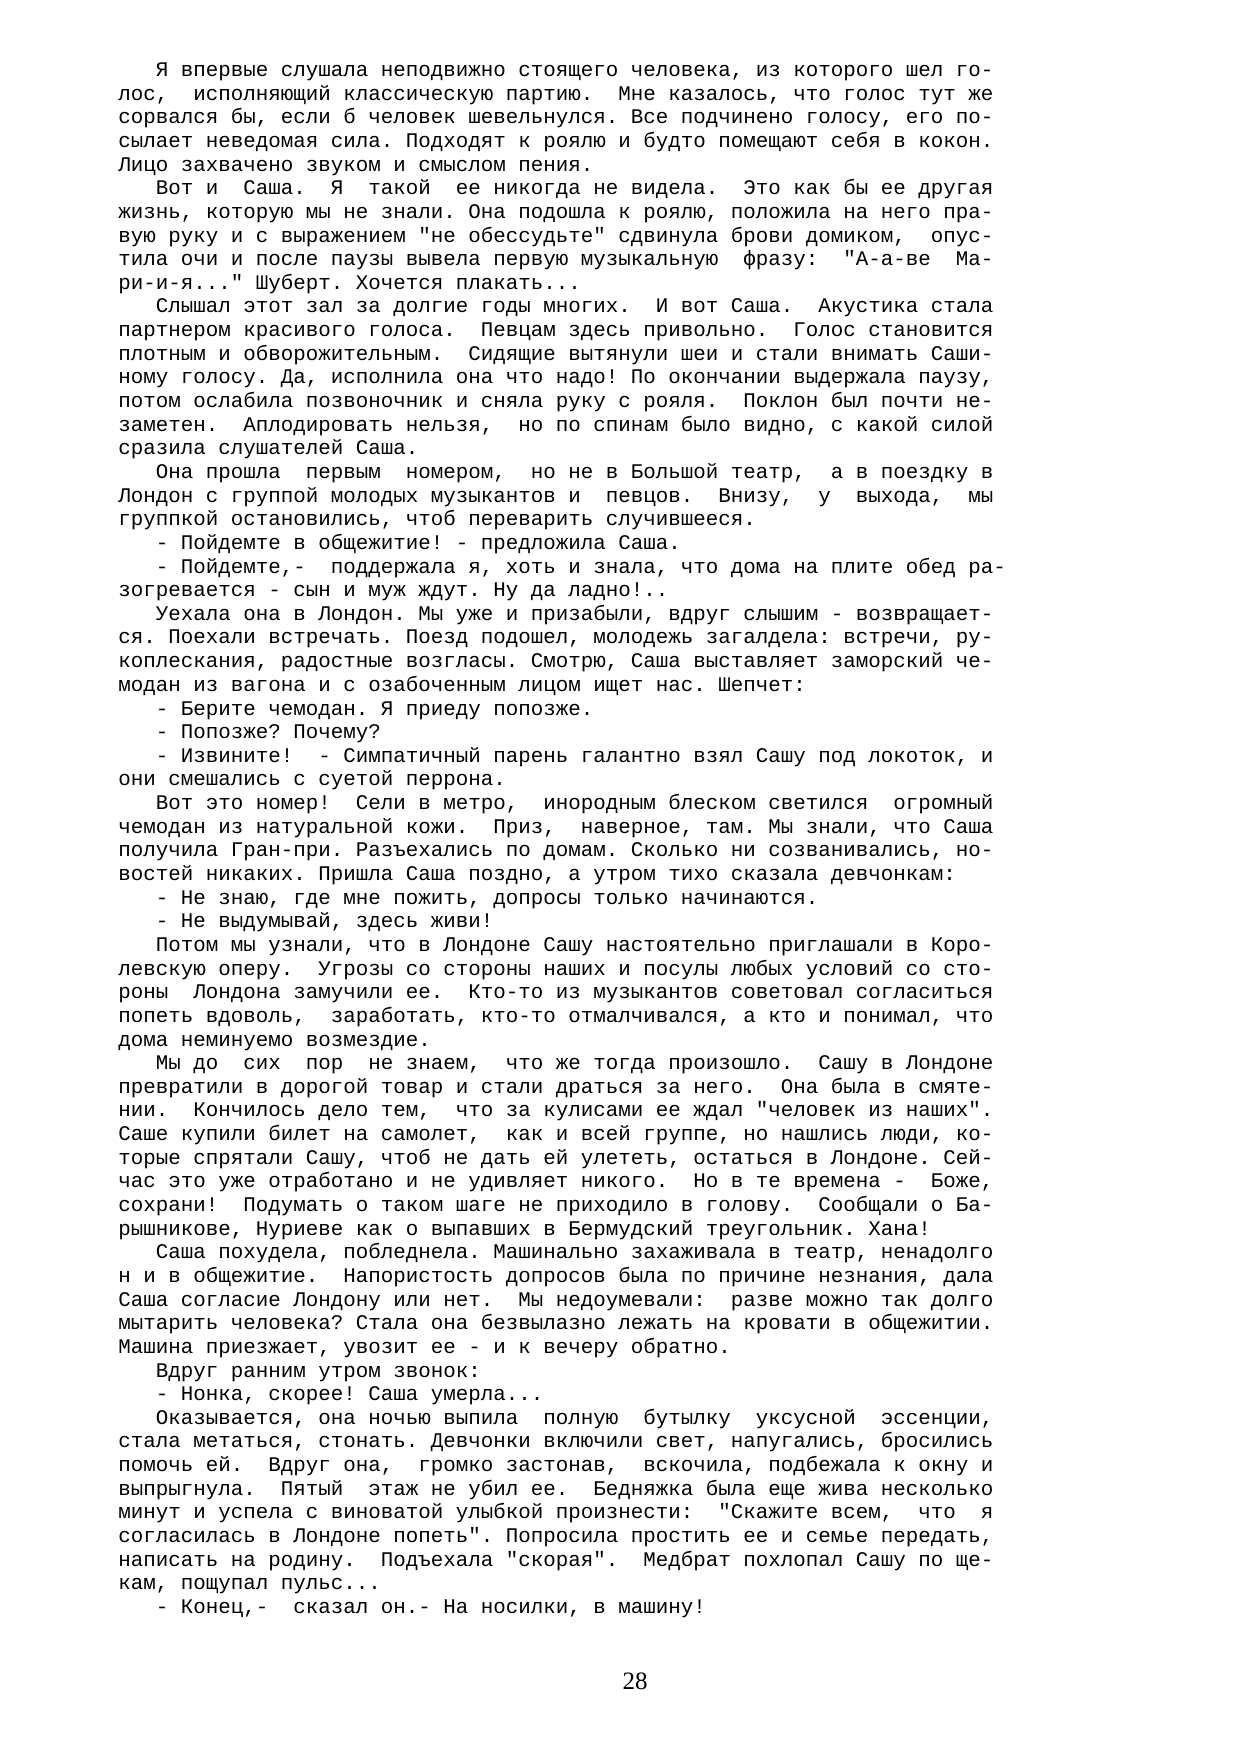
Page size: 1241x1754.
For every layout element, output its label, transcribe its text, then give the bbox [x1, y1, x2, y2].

text - Не знаю, где мне пожить, допросы только начинаются. [118, 887, 1152, 910]
text - Извините! - Симпатичный парень галантно взял Сашу под локоток, и [118, 745, 1152, 768]
text Саша согласие Лондону или нет. Мы недоумевали: разве можно так долго [118, 1289, 1152, 1312]
text выпрыгнула. Пятый этаж не убил ее. Бедняжка была еще жива несколько [118, 1478, 1152, 1501]
text ри-и-я..." Шуберт. Хочется плакать... [118, 272, 1152, 296]
text Лицо захвачено звуком и смыслом пения. [118, 154, 1152, 177]
text Вот и Саша. Я такой ее никогда не видела. Это как бы ее другая [118, 177, 1152, 201]
text дома неминуемо возмездие. [118, 1028, 1152, 1052]
text сохрани! Подумать о таком шаге не приходило в голову. Сообщали о Ба- [118, 1194, 1152, 1218]
text коплескания, радостные возгласы. Смотрю, Саша выставляет заморский че- [118, 650, 1152, 674]
text потом ослабила позвоночник и сняла руку с рояля. Поклон был почти не- [118, 390, 1152, 414]
text сорвался бы, если б человек шевельнулся. Все подчинено голосу, его по- [118, 106, 1152, 130]
text минут и успела с виноватой улыбкой произнести: "Скажите всем, что я [118, 1501, 1152, 1525]
text вую руку и с выражением "не обессудьте" сдвинула брови домиком, опус- [118, 224, 1152, 248]
text заметен. Аплодировать нельзя, но по спинам было видно, с какой силой [118, 414, 1152, 437]
text помочь ей. Вдруг она, громко застонав, вскочила, подбежала к окну и [118, 1454, 1152, 1478]
text кам, пощупал пульс... [118, 1572, 1152, 1596]
text - Пойдемте в общежитие! - предложила Саша. [118, 532, 1152, 556]
text - Пойдемте,- поддержала я, хоть и знала, что дома на плите обед ра- [118, 556, 1152, 579]
text роны Лондона замучили ее. Кто-то из музыкантов советовал согласиться [118, 981, 1152, 1005]
text жизнь, которую мы не знали. Она подошла к роялю, положила на него пра- [118, 201, 1152, 224]
text Машина приезжает, увозит ее - и к вечеру обратно. [118, 1336, 1152, 1359]
text стала метаться, стонать. Девчонки включили свет, напугались, бросились [118, 1431, 1152, 1454]
text группкой остановились, чтоб переварить случившееся. [118, 508, 1152, 532]
text Саша похудела, побледнела. Машинально захаживала в театр, ненадолго [118, 1241, 1152, 1265]
text лос, исполняющий классическую партию. Мне казалось, что голос тут же [118, 83, 1152, 106]
text получила Гран-при. Разъехались по домам. Сколько ни созванивались, но- [118, 839, 1152, 863]
text Вот это номер! Сели в метро, инородным блеском светился огромный [118, 792, 1152, 816]
text сылает неведомая сила. Подходят к роялю и будто помещают себя в кокон. [118, 130, 1152, 154]
text Лондон с группой молодых музыкантов и певцов. Внизу, у выхода, мы [118, 485, 1152, 508]
text тила очи и после паузы вывела первую музыкальную фразу: "А-а-ве Ма- [118, 248, 1152, 272]
text востей никаких. Пришла Саша поздно, а утром тихо сказала девчонкам: [118, 863, 1152, 887]
text н и в общежитие. Напористость допросов была по причине незнания, дала [118, 1265, 1152, 1289]
text они смешались с суетой перрона. [118, 768, 1152, 792]
text зогревается - сын и муж ждут. Ну да ладно!.. [118, 579, 1152, 603]
text ся. Поехали встречать. Поезд подошел, молодежь загалдела: встречи, ру- [118, 627, 1152, 650]
text Уехала она в Лондон. Мы уже и призабыли, вдруг слышим - возвращает- [118, 603, 1152, 627]
text сразила слушателей Саша. [118, 437, 1152, 461]
text согласилась в Лондоне попеть". Попросила простить ее и семье передать, [118, 1525, 1152, 1549]
text торые спрятали Сашу, чтоб не дать ей улететь, остаться в Лондоне. Сей- [118, 1147, 1152, 1170]
text Оказывается, она ночью выпила полную бутылку уксусной эссенции, [118, 1407, 1152, 1431]
text модан из вагона и с озабоченным лицом ищет нас. Шепчет: [118, 674, 1152, 697]
text Потом мы узнали, что в Лондоне Сашу настоятельно приглашали в Коро- [118, 934, 1152, 958]
text попеть вдоволь, заработать, кто-то отмалчивался, а кто и понимал, что [118, 1005, 1152, 1028]
text написать на родину. Подъехала "скорая". Медбрат похлопал Сашу по ще- [118, 1549, 1152, 1572]
text - Нонка, скорее! Саша умерла... [118, 1383, 1152, 1407]
text Вдруг ранним утром звонок: [118, 1359, 1152, 1383]
text плотным и обворожительным. Сидящие вытянули шеи и стали внимать Саши- [118, 343, 1152, 366]
text партнером красивого голоса. Певцам здесь привольно. Голос становится [118, 319, 1152, 343]
text левскую оперу. Угрозы со стороны наших и посулы любых условий со сто- [118, 958, 1152, 981]
text мытарить человека? Стала она безвылазно лежать на кровати в общежитии. [118, 1312, 1152, 1336]
text час это уже отработано и не удивляет никого. Но в те времена - Боже, [118, 1170, 1152, 1194]
text превратили в дорогой товар и стали драться за него. Она была в смяте- [118, 1076, 1152, 1099]
text рышникове, Нуриеве как о выпавших в Бермудский треугольник. Хана! [118, 1218, 1152, 1241]
text Саше купили билет на самолет, как и всей группе, но нашлись люди, ко- [118, 1123, 1152, 1147]
text Я впервые слушала неподвижно стоящего человека, из которого шел го- [118, 59, 1152, 83]
text нии. Кончилось дело тем, что за кулисами ее ждал "человек из наших". [118, 1099, 1152, 1123]
text Слышал этот зал за долгие годы многих. И вот Саша. Акустика стала [118, 296, 1152, 319]
text ному голосу. Да, исполнила она что надо! По окончании выдержала паузу, [118, 366, 1152, 390]
text чемодан из натуральной кожи. Приз, наверное, там. Мы знали, что Саша [118, 816, 1152, 839]
text - Конец,- сказал он.- На носилки, в машину! [118, 1596, 1152, 1620]
text - Не выдумывай, здесь живи! [118, 910, 1152, 934]
text Мы до сих пор не знаем, что же тогда произошло. Сашу в Лондоне [118, 1052, 1152, 1076]
text Она прошла первым номером, но не в Большой театр, а в поездку в [118, 461, 1152, 485]
text - Берите чемодан. Я приеду попозже. [118, 697, 1152, 721]
text - Попозже? Почему? [118, 721, 1152, 745]
